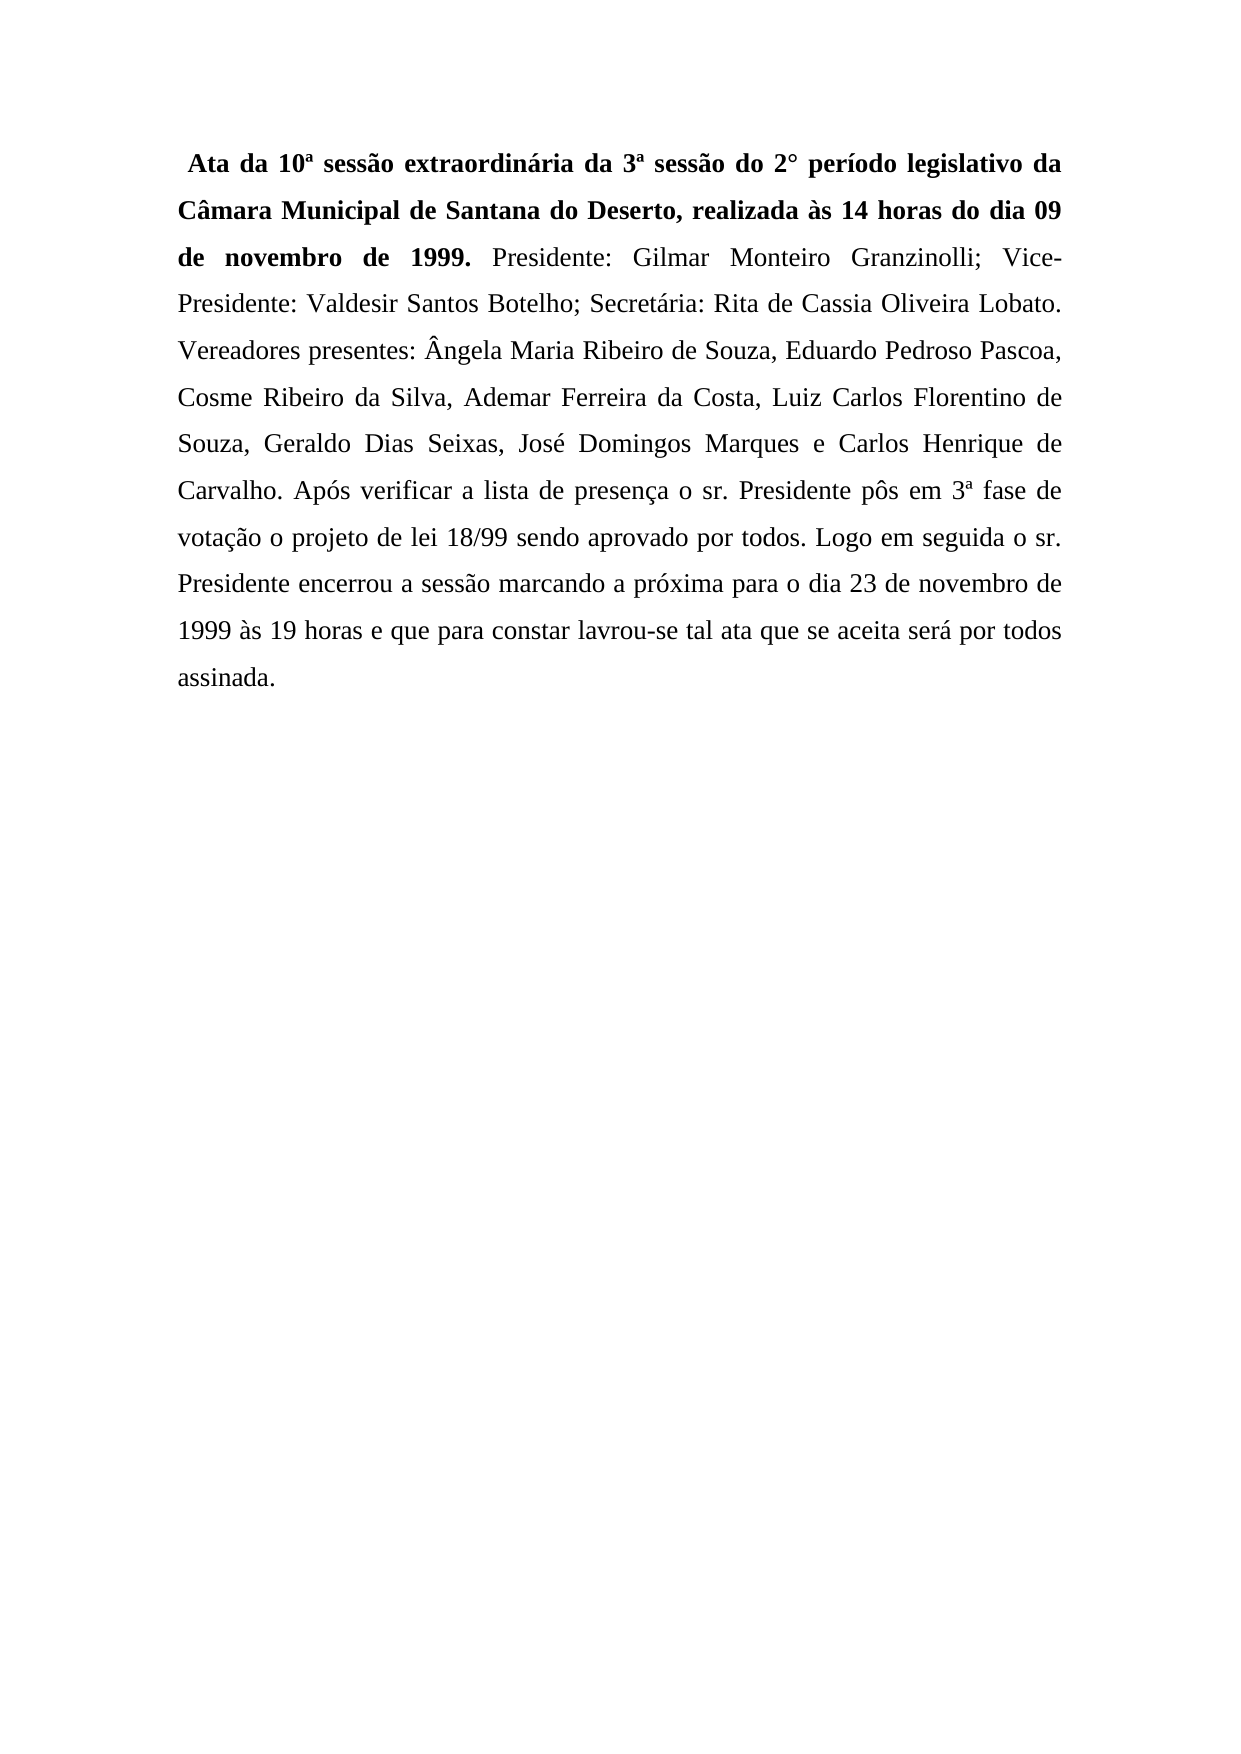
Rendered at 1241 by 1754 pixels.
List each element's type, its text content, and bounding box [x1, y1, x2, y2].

text Ata da 10ª sessão extraordinária da 3ª sessão do 2° período legislativo da Câmara Municipal de Santana do Deserto, realizada às 14 horas do dia 09 de novembro de 1999. Presidente: Gilmar Monteiro Granzinolli; Vice-Presidente: Valdesir Santos Botelho; Secretária: Rita de Cassia Oliveira Lobato. Vereadores presentes: Ângela Maria Ribeiro de Souza, Eduardo Pedroso Pascoa, Cosme Ribeiro da Silva, Ademar Ferreira da Costa, Luiz Carlos Florentino de Souza, Geraldo Dias Seixas, José Domingos Marques e Carlos Henrique de Carvalho. Após verificar a lista de presença o sr. Presidente pôs em 3ª fase de votação o projeto de lei 18/99 sendo aprovado por todos. Logo em seguida o sr. Presidente encerrou a sessão marcando a próxima para o dia 23 de novembro de 1999 às 19 horas e que para constar lavrou-se tal ata que se aceita será por todos assinada. [177, 148, 1063, 692]
